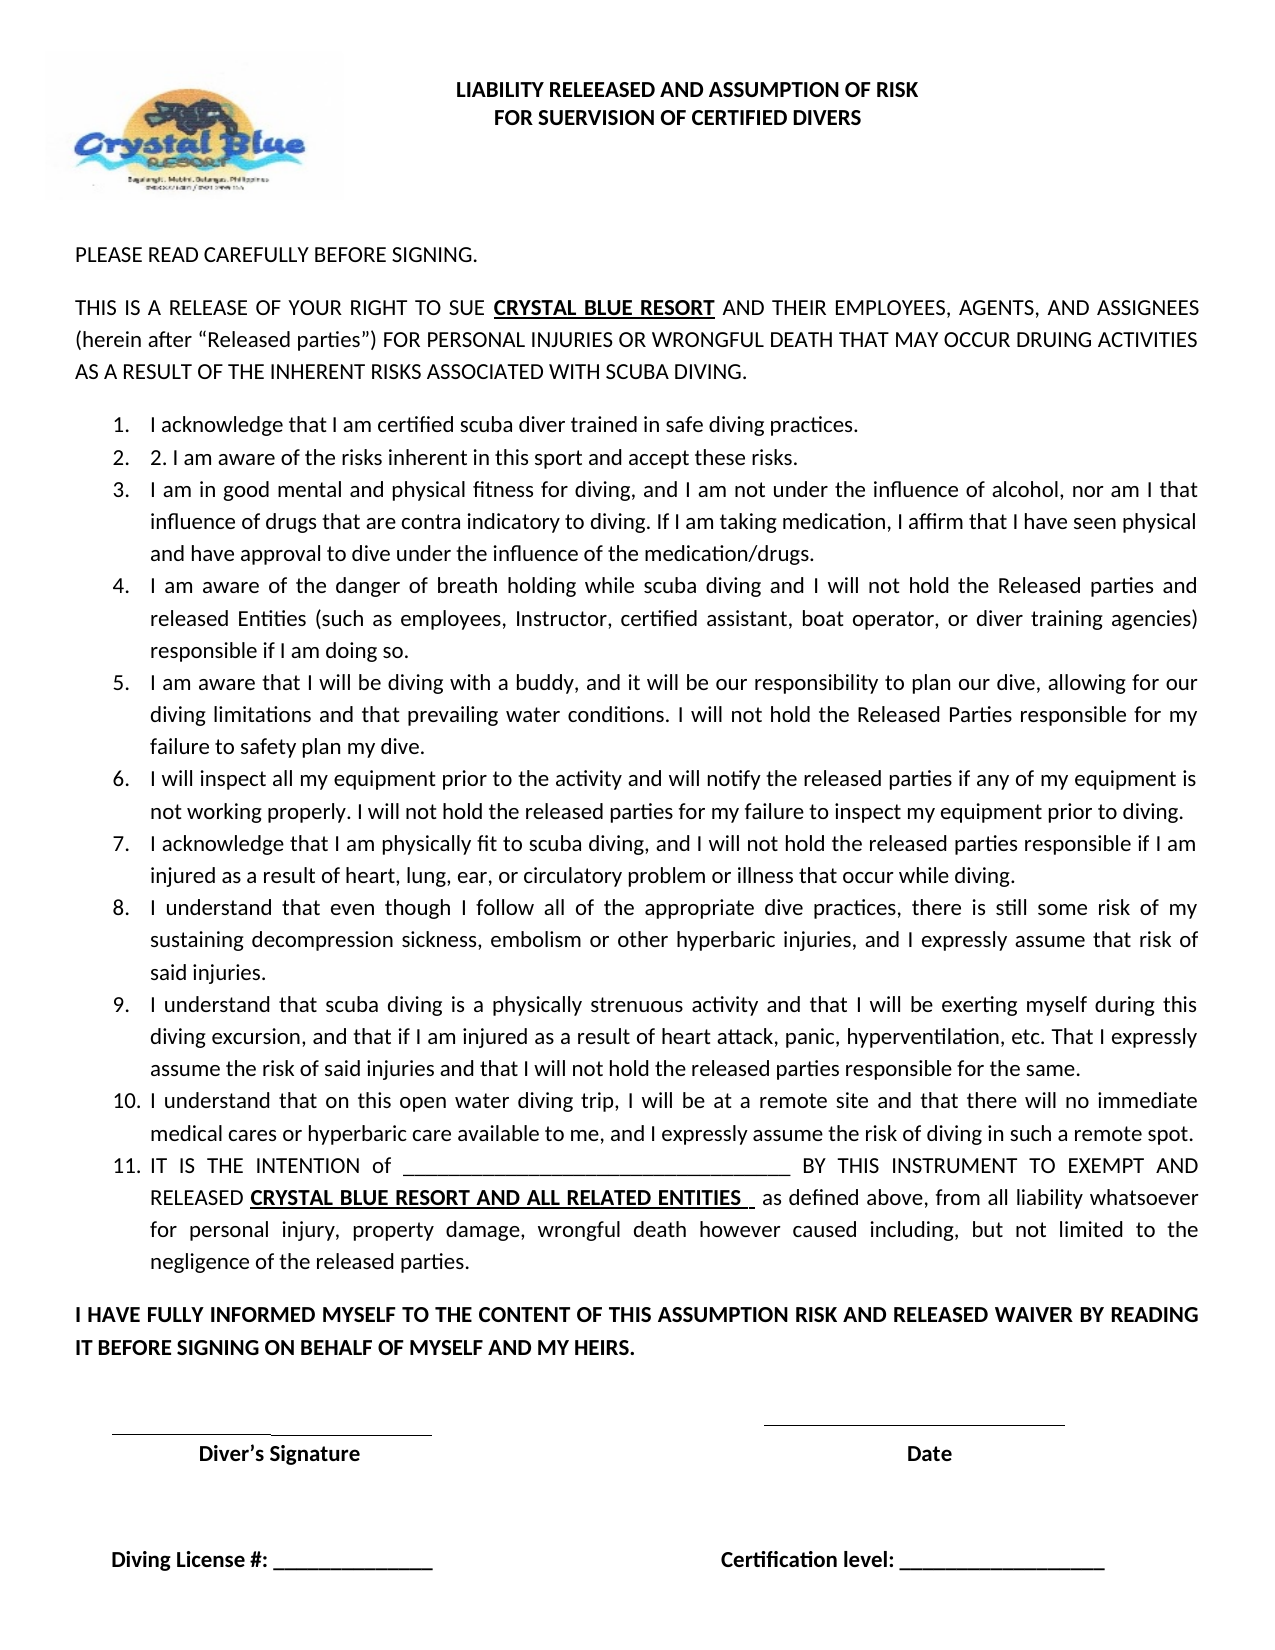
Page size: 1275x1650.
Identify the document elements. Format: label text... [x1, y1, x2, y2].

list I understand that even though I follow all of the appropriate dive practices, there is still some risk of my sustaining decompression sickness, embolism or other hyperbaric injuries, and I expressly assume that risk of said injuries. [112, 893, 1200, 986]
list I will inspect all my equipment prior to the activity and will notify the released parties if any of my equipment is not working properly. I will not hold the released parties for my failure to inspect my equipment prior to diving. [112, 764, 1200, 825]
list IT IS THE INTENTION of __________________________________ BY THIS INSTRUMENT TO EXEMPT AND RELEASED CRYSTAL BLUE RESORT AND ALL RELATED ENTITIES as defined above, from all liability whatsoever for personal injury, property damage, wrongful death however caused including, but not limited to the negligence of the released parties. [112, 1151, 1200, 1275]
text THIS IS A RELEASE OF YOUR RIGHT TO SUE CRYSTAL BLUE RESORT AND THEIR EMPLOYEES, AGENTS, AND ASSIGNEES (herein after “Released parties”) FOR PERSONAL INJURIES OR WRONGFUL DEATH THAT MAY OCCUR DRUING ACTIVITIES AS A RESULT OF THE INHERENT RISKS ASSOCIATED WITH SCUBA DIVING. [75, 293, 1200, 386]
picture [45, 51, 344, 200]
list I am aware that I will be diving with a buddy, and it will be our responsibility to plan our dive, allowing for our diving limitations and that prevailing water conditions. I will not hold the Released Parties responsible for my failure to safety plan my dive. [112, 668, 1200, 760]
list I am aware of the danger of breath holding while scuba diving and I will not hold the Released parties and released Entities (such as employees, Instructor, certified assistant, boat operator, or diver training agencies) responsible if I am doing so. [112, 571, 1200, 664]
text Diving License #: ______________ Certification level: __________________ [75, 1545, 1200, 1573]
text Diver’s Signature Date [75, 1439, 1200, 1467]
text PLEASE READ CAREFULLY BEFORE SIGNING. [75, 240, 1200, 268]
list I acknowledge that I am certified scuba diver trained in safe diving practices. [112, 411, 1200, 438]
list I acknowledge that I am physically fit to scuba diving, and I will not hold the released parties responsible if I am injured as a result of heart, lung, ear, or circulatory problem or illness that occur while diving. [112, 829, 1200, 889]
list 2. I am aware of the risks inherent in this sport and accept these risks. [112, 443, 1200, 471]
list I understand that on this open water diving trip, I will be at a remote site and that there will no immediate medical cares or hyperbaric care available to me, and I expressly assume the risk of diving in such a remote spot. [112, 1086, 1200, 1147]
list I am in good mental and physical fitness for diving, and I am not under the influence of alcohol, nor am I that influence of drugs that are contra indicatory to diving. If I am taking medication, I affirm that I have seen physical and have approval to dive under the influence of the medication/drugs. [112, 475, 1200, 567]
text I HAVE FULLY INFORMED MYSELF TO THE CONTENT OF THIS ASSUMPTION RISK AND RELEASED WAIVER BY READING IT BEFORE SIGNING ON BEHALF OF MYSELF AND MY HEIRS. [75, 1300, 1200, 1361]
list I understand that scuba diving is a physically strenuous activity and that I will be exerting myself during this diving excursion, and that if I am injured as a result of heart attack, panic, hyperventilation, etc. That I expressly assume the risk of said injuries and that I will not hold the released parties responsible for the same. [112, 990, 1200, 1082]
